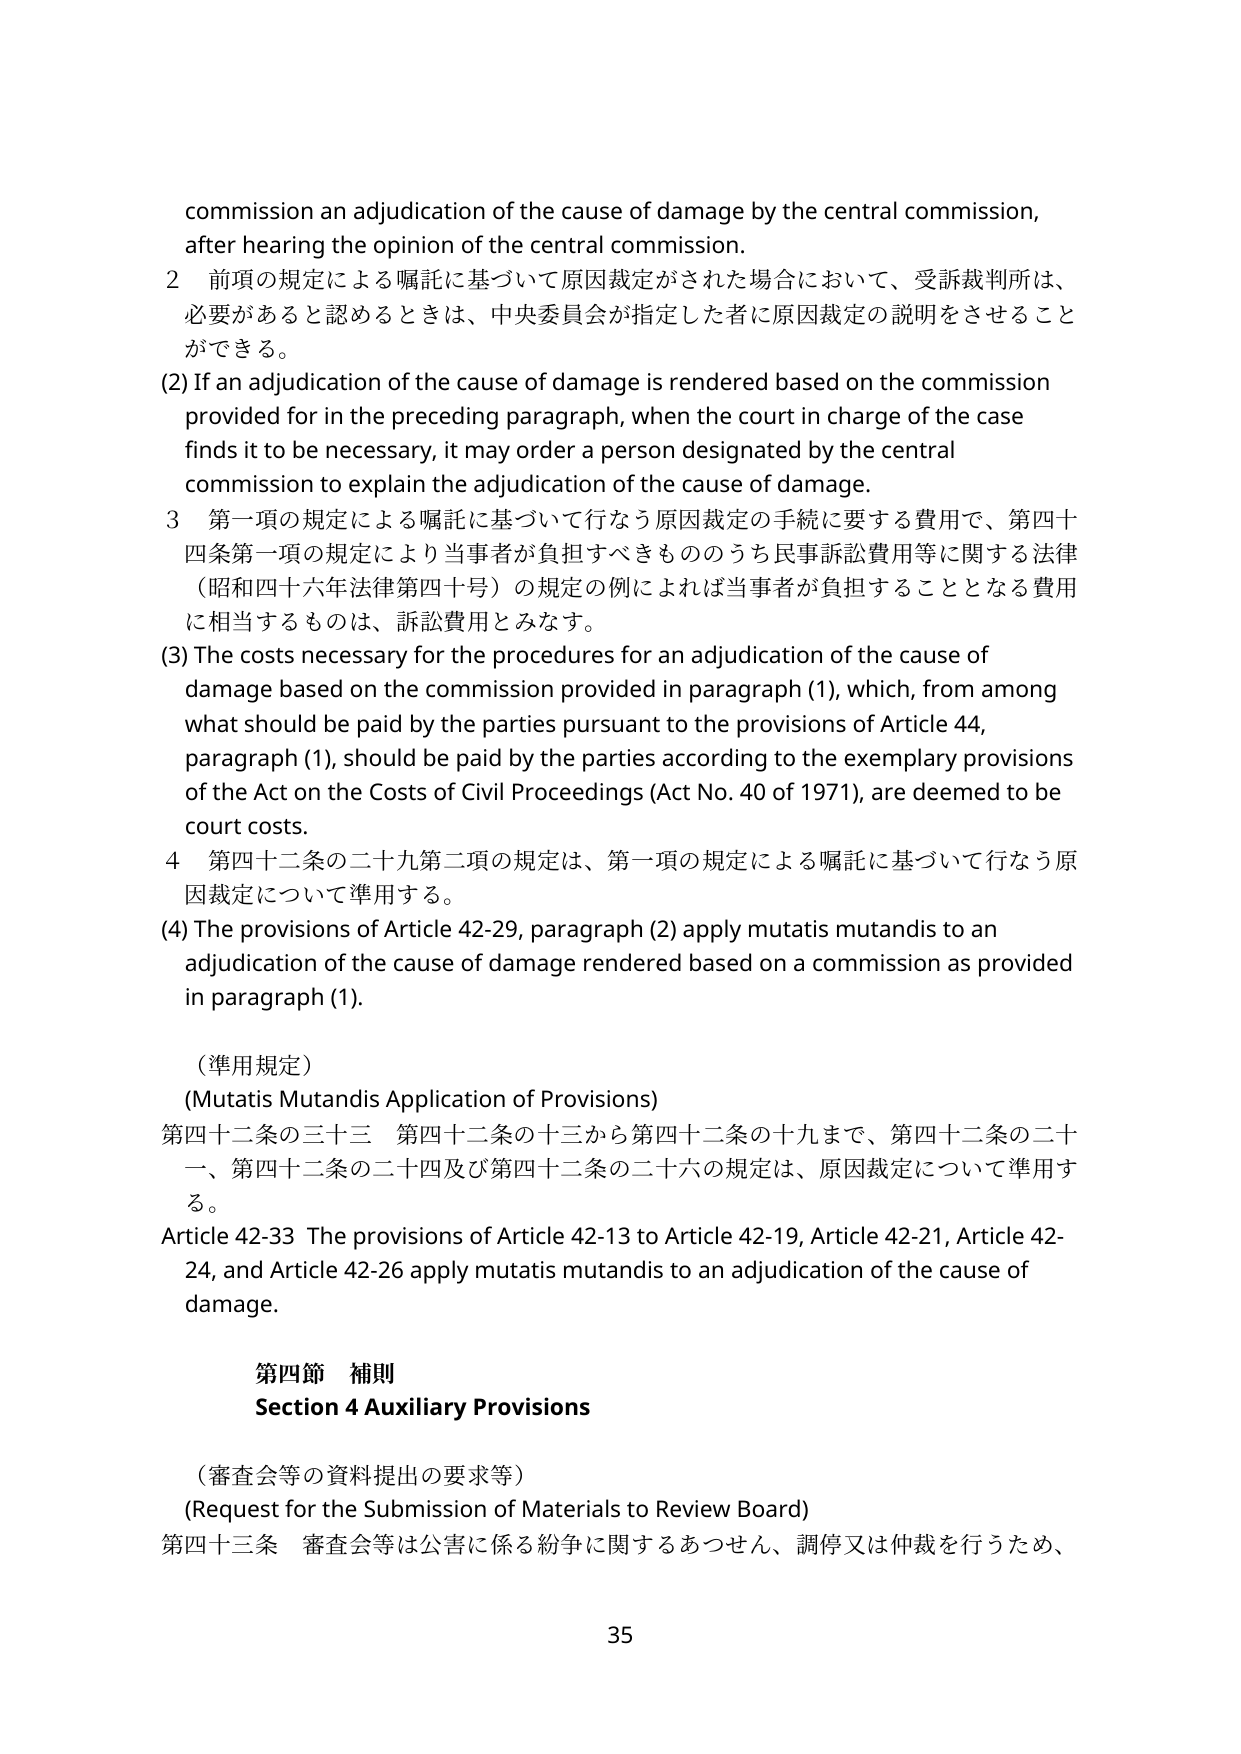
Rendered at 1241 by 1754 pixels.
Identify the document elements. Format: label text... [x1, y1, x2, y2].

text 第四節 補則 [253, 1355, 1079, 1389]
text ２ 前項の規定による嘱託に基づいて原因裁定がされた場合において、受訴裁判所は、必要があると認めるときは、中央委員会が指定した者に原因裁定の説明をさせることができる。 [161, 262, 1079, 364]
text (4) The provisions of Article 42-29, paragraph (2) apply mutatis mutandis to an adjudication of the cause of damage rendered based on a commission as provided in paragraph (1). [161, 911, 1079, 1014]
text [161, 1526, 1079, 1560]
text Article 42-33 The provisions of Article 42-13 to Article 42-19, Article 42-21, Article 42-24, and Article 42-26 apply mutatis mutandis to an adjudication of the cause of damage. [161, 1219, 1079, 1321]
text (2) If an adjudication of the cause of damage is rendered based on the commission provided for in the preceding paragraph, when the court in charge of the case finds it to be necessary, it may order a person designated by the central commission to explain the adjudication of the cause of damage. [161, 364, 1079, 501]
text (Mutatis Mutandis Application of Provisions) [184, 1082, 1079, 1116]
text (Request for the Submission of Materials to Review Board) [184, 1492, 1079, 1526]
text （準用規定） [184, 1048, 1079, 1082]
text ３ 第一項の規定による嘱託に基づいて行なう原因裁定の手続に要する費用で、第四十四条第一項の規定により当事者が負担すべきもののうち民事訴訟費用等に関する法律（昭和四十六年法律第四十号）の規定の例によれば当事者が負担することとなる費用に相当するものは、訴訟費用とみなす。 [161, 501, 1079, 638]
text （審査会等の資料提出の要求等） [184, 1458, 1079, 1492]
text Section 4 Auxiliary Provisions [253, 1389, 1079, 1424]
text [161, 194, 1079, 262]
text ４ 第四十二条の二十九第二項の規定は、第一項の規定による嘱託に基づいて行なう原因裁定について準用する。 [161, 843, 1079, 911]
text (3) The costs necessary for the procedures for an adjudication of the cause of damage based on the commission provided in paragraph (1), which, from among what should be paid by the parties pursuant to the provisions of Article 44, paragraph (1), should be paid by the parties according to the exemplary provisions of the Act on the Costs of Civil Proceedings (Act No. 40 of 1971), are deemed to be court costs. [161, 638, 1079, 843]
text 第四十二条の三十三 第四十二条の十三から第四十二条の十九まで、第四十二条の二十一、第四十二条の二十四及び第四十二条の二十六の規定は、原因裁定について準用する。 [161, 1116, 1079, 1219]
